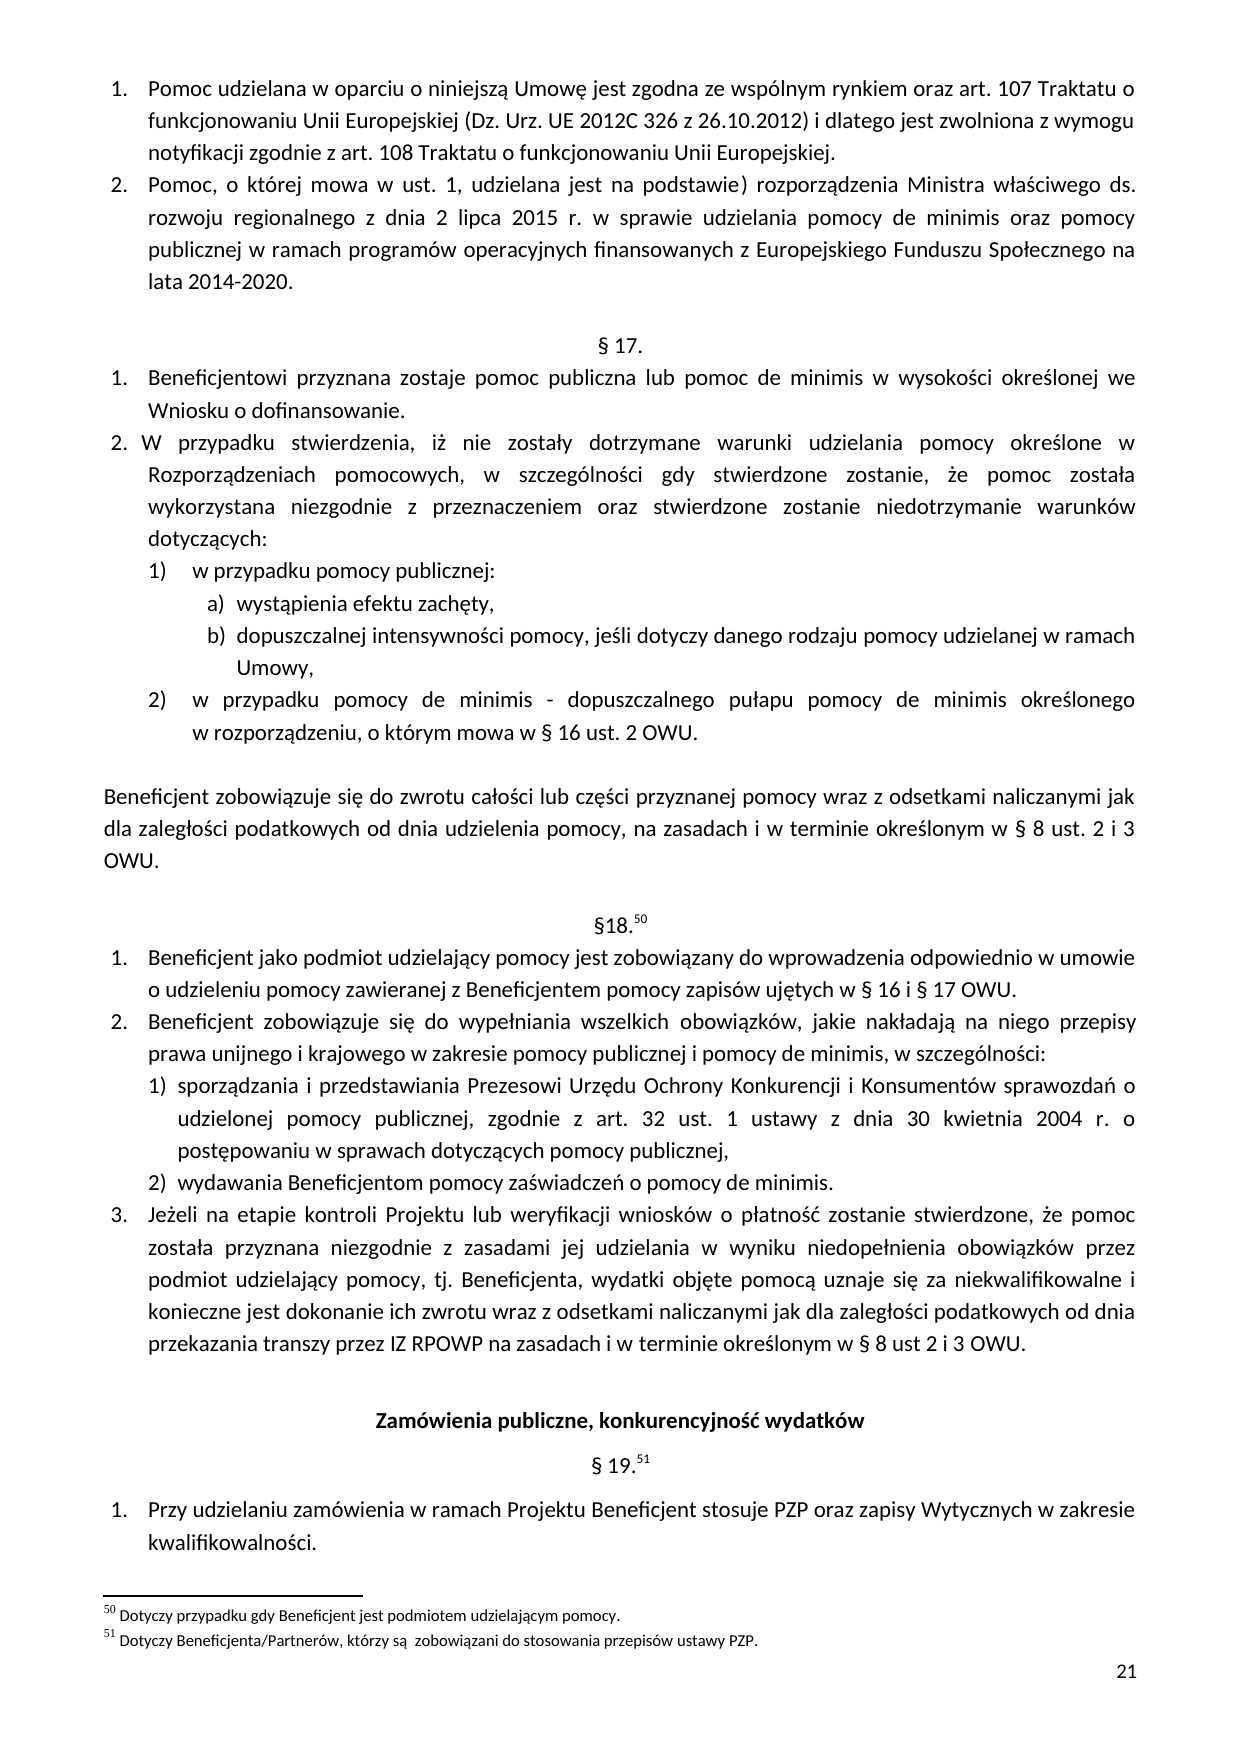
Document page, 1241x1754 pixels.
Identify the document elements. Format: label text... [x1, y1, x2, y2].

list w przypadku pomocy publicznej: [148, 557, 1137, 585]
text § 17. [103, 331, 1137, 359]
list wydawania Beneficjentom pomocy zaświadczeń o pomocy de minimis. [148, 1168, 1137, 1196]
list Pomoc, o której mowa w ust. 1, udzielana jest na podstawie) rozporządzenia Ministra właściwego ds. rozwoju regionalnego z dnia 2 lipca 2015 r. w sprawie udzielania pomocy de minimis oraz pomocy publicznej w ramach programów operacyjnych finansowanych z Europejskiego Funduszu Społecznego na lata 2014-2020. [110, 170, 1137, 295]
text Zamówienia publiczne, konkurencyjność wydatków [103, 1406, 1137, 1434]
list sporządzania i przedstawiania Prezesowi Urzędu Ochrony Konkurencji i Konsumentów sprawozdań o udzielonej pomocy publicznej, zgodnie z art. 32 ust. 1 ustawy z dnia 30 kwietnia 2004 r. o postępowaniu w sprawach dotyczących pomocy publicznej, [148, 1072, 1137, 1164]
list w przypadku pomocy de minimis - dopuszczalnego pułapu pomocy de minimis określonego w rozporządzeniu, o którym mowa w § 16 ust. 2 OWU. [148, 685, 1137, 746]
text §18. [103, 911, 1137, 939]
list W przypadku stwierdzenia, iż nie zostały dotrzymane warunki udzielania pomocy określone w Rozporządzeniach pomocowych, w szczególności gdy stwierdzone zostanie, że pomoc została wykorzystana niezgodnie z przeznaczeniem oraz stwierdzone zostanie niedotrzymanie warunków dotyczących: [110, 428, 1137, 552]
list Beneficjentowi przyznana zostaje pomoc publiczna lub pomoc de minimis w wysokości określonej we Wniosku o dofinansowanie. [110, 363, 1137, 424]
list Przy udzielaniu zamówienia w ramach Projektu Beneficjent stosuje PZP oraz zapisy Wytycznych w zakresie kwalifikowalności. [110, 1495, 1137, 1556]
list wystąpienia efektu zachęty, [207, 589, 1137, 617]
list dopuszczalnej intensywności pomocy, jeśli dotyczy danego rodzaju pomocy udzielanej w ramach Umowy, [207, 621, 1137, 681]
list Beneficjent jako podmiot udzielający pomocy jest zobowiązany do wprowadzenia odpowiednio w umowie o udzieleniu pomocy zawieranej z Beneficjentem pomocy zapisów ujętych w § 16 i § 17 OWU. [110, 943, 1137, 1003]
text Beneficjent zobowiązuje się do zwrotu całości lub części przyznanej pomocy wraz z odsetkami naliczanymi jak dla zaległości podatkowych od dnia udzielenia pomocy, na zasadach i w terminie określonym w § 8 ust. 2 i 3 OWU. [103, 782, 1137, 874]
list Pomoc udzielana w oparciu o niniejszą Umowę jest zgodna ze wspólnym rynkiem oraz art. 107 Traktatu o funkcjonowaniu Unii Europejskiej (Dz. Urz. UE 326 z 26.10.2012) i dlatego jest zwolniona z wymogu notyfikacji zgodnie z art. 108 Traktatu o funkcjonowaniu Unii Europejskiej. [110, 74, 1137, 166]
text § 19. [103, 1451, 1137, 1479]
list Jeżeli na etapie kontroli Projektu lub weryfikacji wniosków o płatność zostanie stwierdzone, że pomoc została przyznana niezgodnie z zasadami jej udzielania w wyniku niedopełnienia obowiązków przez podmiot udzielający pomocy, tj. Beneficjenta, wydatki objęte pomocą uznaje się za niekwalifikowalne i konieczne jest dokonanie ich zwrotu wraz z odsetkami naliczanymi jak dla zaległości podatkowych od dnia przekazania transzy przez IZ RPOWP na zasadach i w terminie określonym w § 8 ust 2 i 3 OWU. [110, 1200, 1137, 1357]
list Beneficjent zobowiązuje się do wypełniania wszelkich obowiązków, jakie nakładają na niego przepisy prawa unijnego i krajowego w zakresie pomocy publicznej i pomocy de minimis, w szczególności: [110, 1007, 1137, 1067]
